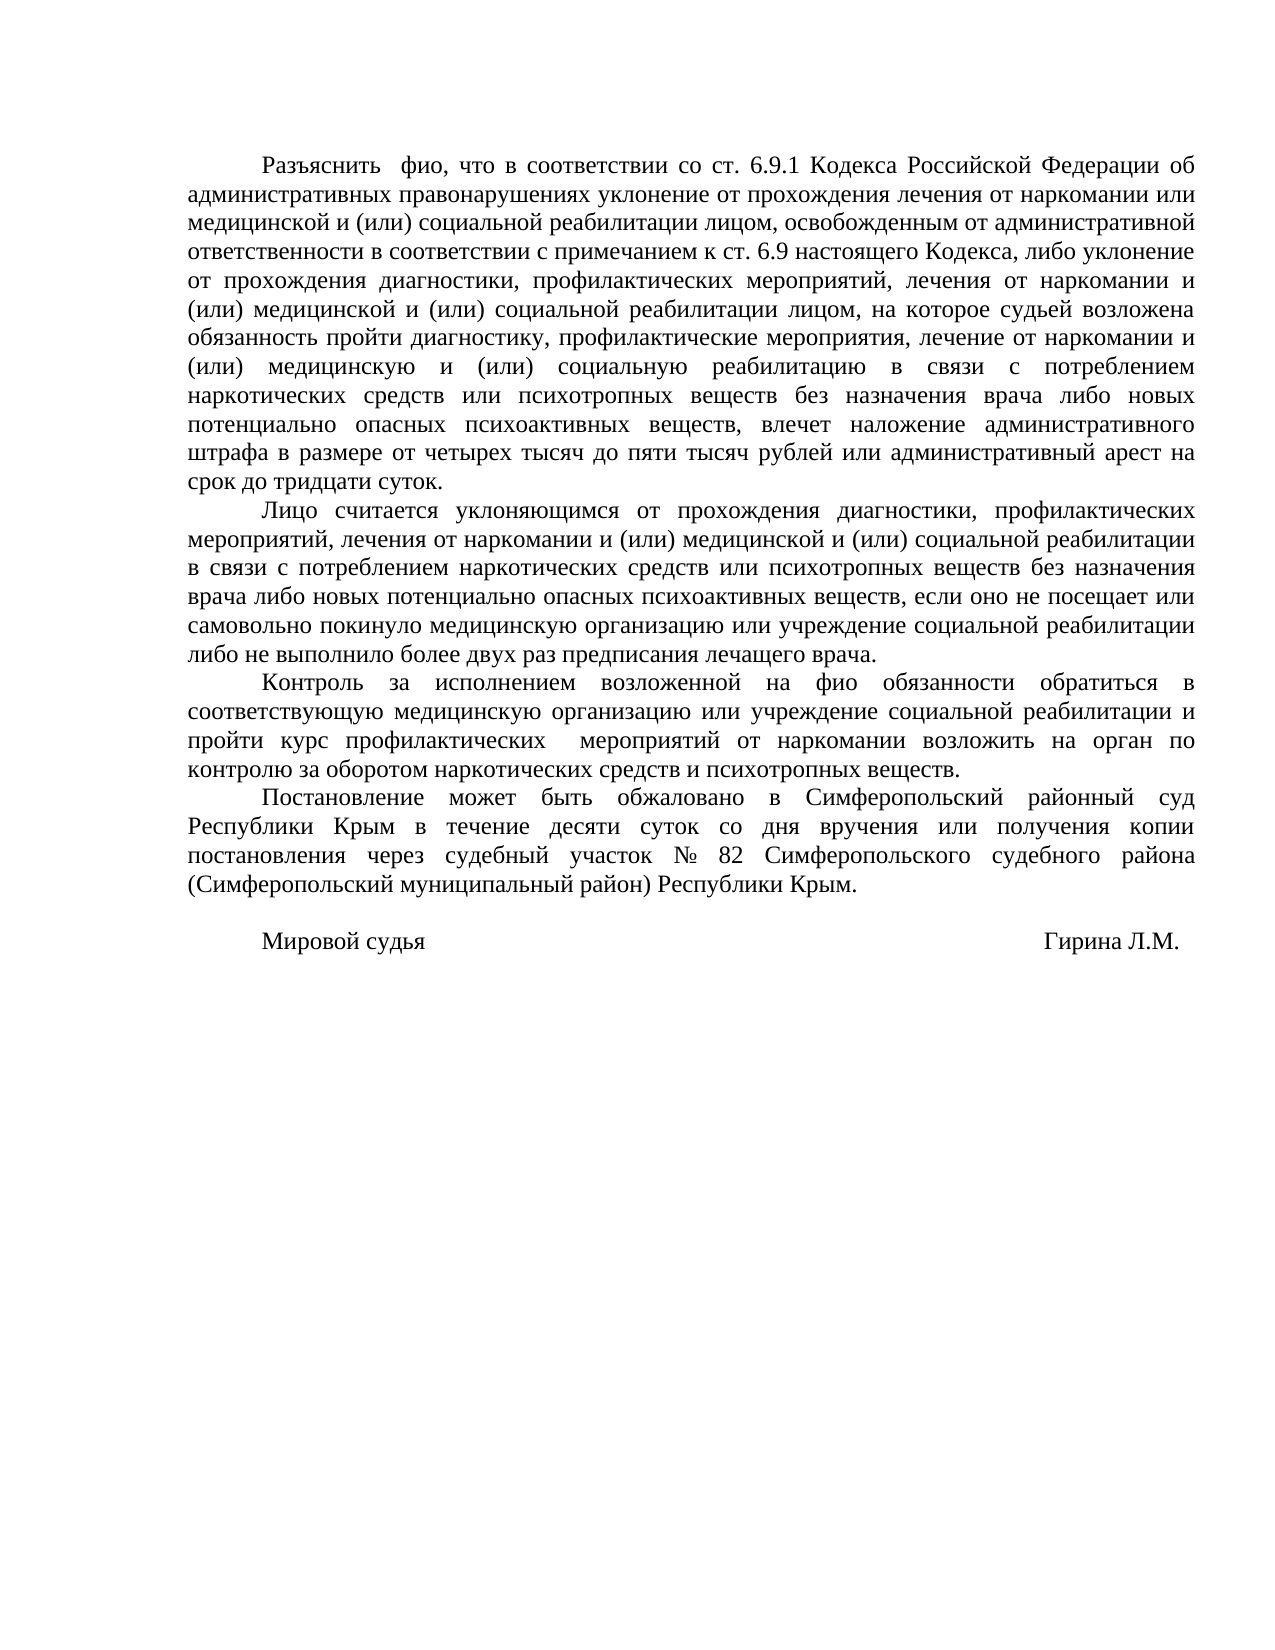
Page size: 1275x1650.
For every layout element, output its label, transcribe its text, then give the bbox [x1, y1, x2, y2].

text Контроль за исполнением возложенной на фио обязанности обратиться в соответствующую медицинскую организацию или учреждение социальной реабилитации и пройти курс профилактических мероприятий от наркомании возложить на орган по контролю за оборотом наркотических средств и психотропных веществ. [187, 667, 1196, 782]
text Разъяснить фио, что в соответствии со ст. 6.9.1 Кодекса Российской Федерации об административных правонарушениях уклонение от прохождения лечения от наркомании или медицинской и (или) социальной реабилитации лицом, освобожденным от административной ответственности в соответствии с примечанием к ст. 6.9 настоящего Кодекса, либо уклонение от прохождения диагностики, профилактических мероприятий, лечения от наркомании и (или) медицинской и (или) социальной реабилитации лицом, на которое судьей возложена обязанность пройти диагностику, профилактические мероприятия, лечение от наркомании и (или) медицинскую и (или) социальную реабилитацию в связи с потреблением наркотических средств или психотропных веществ без назначения врача либо новых потенциально опасных психоактивных веществ, влечет наложение административного штрафа в размере от четырех тысяч до пяти тысяч рублей или административный арест на срок до тридцати суток. [187, 150, 1196, 495]
text Лицо считается уклоняющимся от прохождения диагностики, профилактических мероприятий, лечения от наркомании и (или) медицинской и (или) социальной реабилитации в связи с потреблением наркотических средств или психотропных веществ без назначения врача либо новых потенциально опасных психоактивных веществ, если оно не посещает или самовольно покинуло медицинскую организацию или учреждение социальной реабилитации либо не выполнило более двух раз предписания лечащего врача. [187, 495, 1196, 667]
text Мировой судья Гирина Л.М. [187, 926, 1196, 955]
text Постановление может быть обжаловано в Симферопольский районный суд Республики Крым в течение десяти суток со дня вручения или получения копии постановления через судебный участок № 82 Симферопольского судебного района (Симферопольский муниципальный район) Республики Крым. [187, 782, 1196, 897]
